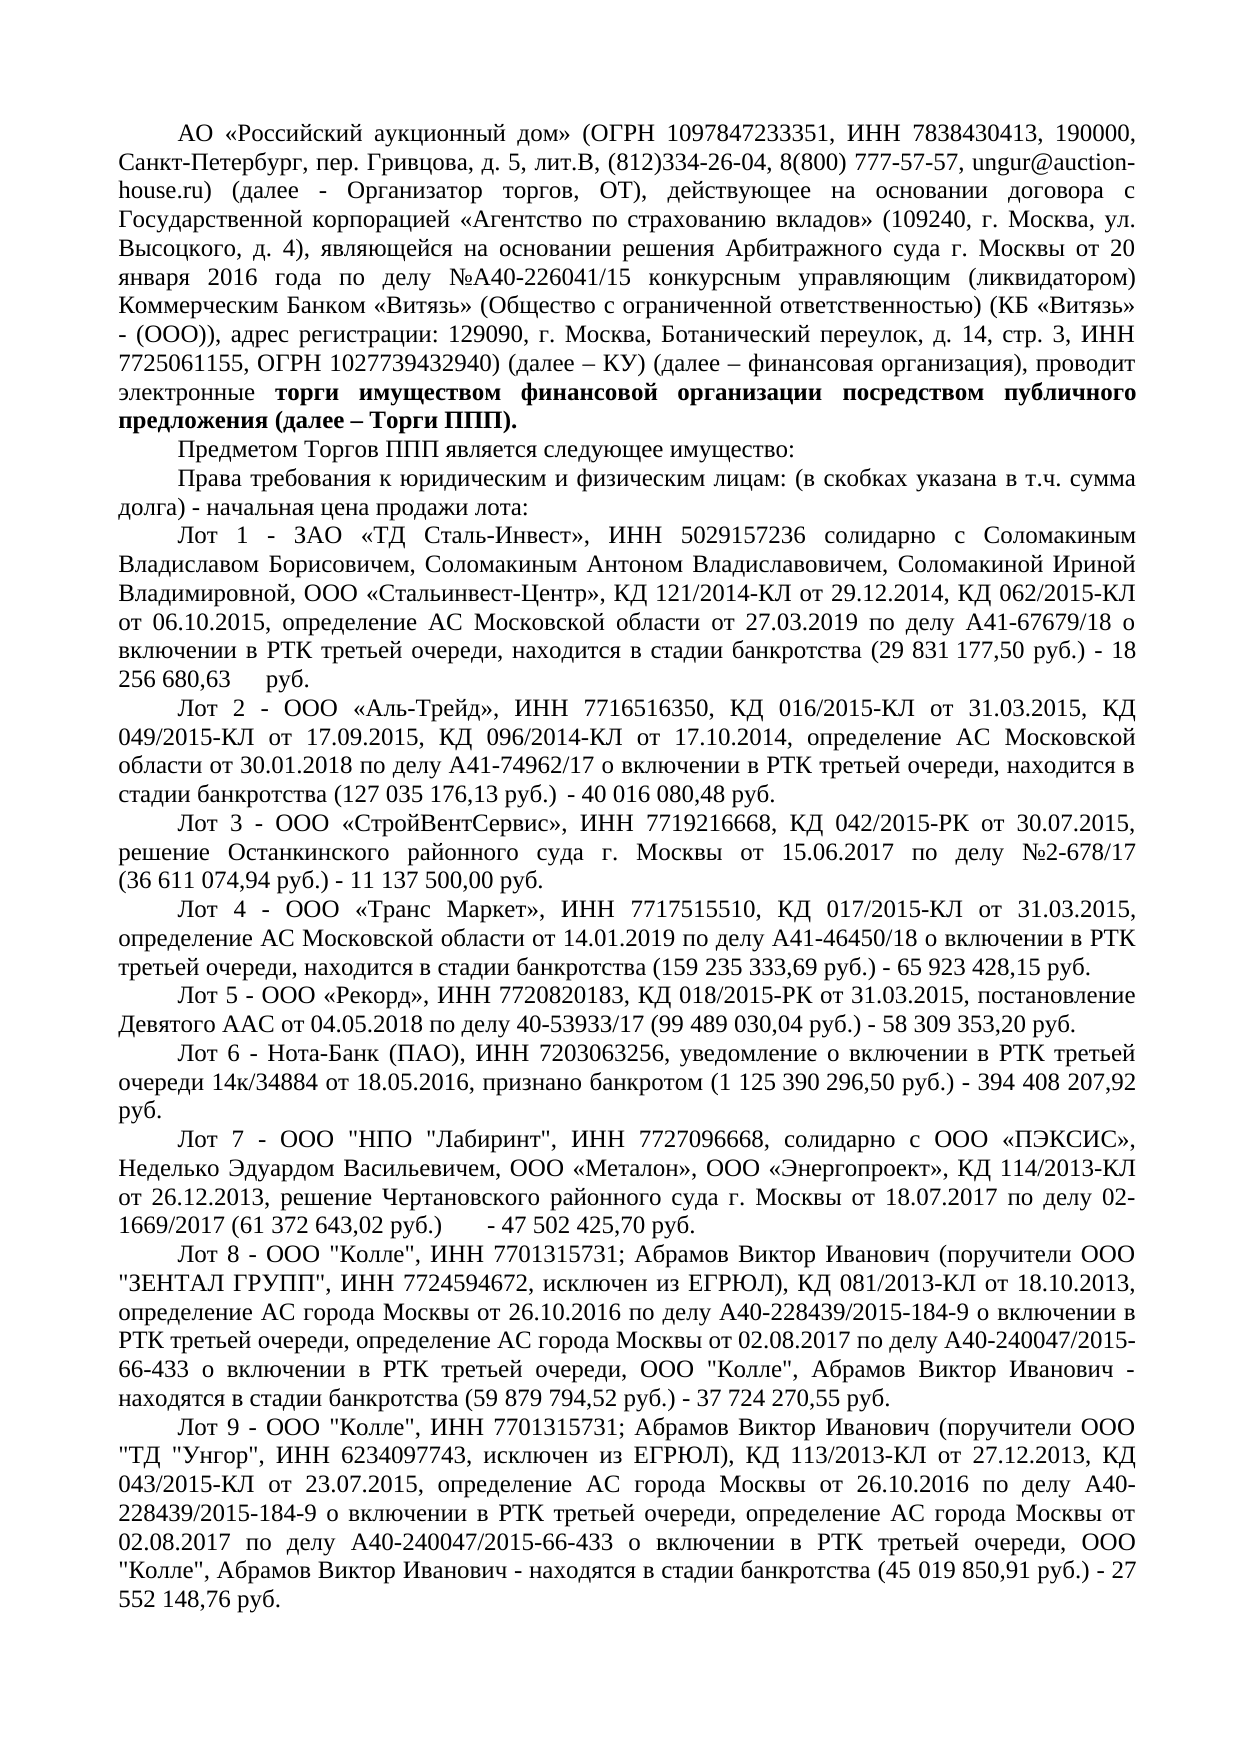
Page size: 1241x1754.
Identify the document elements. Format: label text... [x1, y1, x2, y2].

text Лот 2 - ООО «Аль-Трейд», ИНН 7716516350, КД 016/2015-КЛ от 31.03.2015, КД 049/2015-КЛ от 17.09.2015, КД 096/2014-КЛ от 17.10.2014, определение АС Московской области от 30.01.2018 по делу А41-74962/17 о включении в РТК третьей очереди, находится в стадии банкротства (127 035 176,13 руб.) - 40 016 080,48 руб. [118, 693, 1137, 808]
text Предметом Торгов ППП является следующее имущество: [118, 434, 1137, 463]
text Права требования к юридическим и физическим лицам: (в скобках указана в т.ч. сумма долга) - начальная цена продажи лота: [118, 463, 1137, 521]
text АО «Российский аукционный дом» (ОГРН 1097847233351, ИНН 7838430413, 190000, Санкт-Петербург, пер. Гривцова, д. 5, лит.В, (812)334-26-04, 8(800) 777-57-57, ungur@auction-house.ru) (далее - Организатор торгов, ОТ), действующее на основании договора с Государственной корпорацией «Агентство по страхованию вкладов» (109240, г. Москва, ул. Высоцкого, д. 4), являющейся на основании решения Арбитражного суда г. Москвы от 20 января 2016 года по делу №А40-226041/15 конкурсным управляющим (ликвидатором) Коммерческим Банком «Витязь» (Общество с ограниченной ответственностью) (КБ «Витязь» - (ООО)), адрес регистрации: 129090, г. Москва, Ботанический переулок, д. 14, стр. 3, ИНН 7725061155, ОГРН 1027739432940) (далее – КУ) (далее – финансовая организация), проводит электронные торги имуществом финансовой организации посредством публичного предложения (далее – Торги ППП). [118, 118, 1137, 434]
text Лот 6 - Нота-Банк (ПАО), ИНН 7203063256, уведомление о включении в РТК третьей очереди 14к/34884 от 18.05.2016, признано банкротом (1 125 390 296,50 руб.) - 394 408 207,92 руб. [118, 1038, 1137, 1124]
text Лот 9 - ООО "Колле", ИНН 7701315731; Абрамов Виктор Иванович (поручители ООО "ТД "Унгор", ИНН 6234097743, исключен из ЕГРЮЛ), КД 113/2013-КЛ от 27.12.2013, КД 043/2015-КЛ от 23.07.2015, определение АС города Москвы от 26.10.2016 по делу А40-228439/2015-184-9 о включении в РТК третьей очереди, определение АС города Москвы от 02.08.2017 по делу А40-240047/2015-66-433 о включении в РТК третьей очереди, ООО "Колле", Абрамов Виктор Иванович - находятся в стадии банкротства (45 019 850,91 руб.) - 27 552 148,76 руб. [118, 1412, 1137, 1613]
text Лот 3 - ООО «СтройВентСервис», ИНН 7719216668, КД 042/2015-РК от 30.07.2015, решение Останкинского районного суда г. Москвы от 15.06.2017 по делу №2-678/17 (36 611 074,94 руб.) - 11 137 500,00 руб. [118, 808, 1137, 894]
text Лот 4 - ООО «Транс Маркет», ИНН 7717515510, КД 017/2015-КЛ от 31.03.2015, определение АС Московской области от 14.01.2019 по делу А41-46450/18 о включении в РТК третьей очереди, находится в стадии банкротства (159 235 333,69 руб.) - 65 923 428,15 руб. [118, 894, 1137, 981]
text Лот 5 - ООО «Рекорд», ИНН 7720820183, КД 018/2015-РК от 31.03.2015, постановление Девятого ААС от 04.05.2018 по делу 40-53933/17 (99 489 030,04 руб.) - 58 309 353,20 руб. [118, 981, 1137, 1038]
text Лот 1 - ЗАО «ТД Сталь-Инвест», ИНН 5029157236 солидарно с Соломакиным Владиславом Борисовичем, Соломакиным Антоном Владиславовичем, Соломакиной Ириной Владимировной, ООО «Стальинвест-Центр», КД 121/2014-КЛ от 29.12.2014, КД 062/2015-КЛ от 06.10.2015, определение АС Московской области от 27.03.2019 по делу А41-67679/18 о включении в РТК третьей очереди, находится в стадии банкротства (29 831 177,50 руб.) - 18 256 680,63 руб. [118, 521, 1137, 693]
text Лот 7 - ООО "НПО "Лабиринт", ИНН 7727096668, солидарно с ООО «ПЭКСИС», Неделько Эдуардом Васильевичем, ООО «Металон», ООО «Энергопроект», КД 114/2013-КЛ от 26.12.2013, решение Чертановского районного суда г. Москвы от 18.07.2017 по делу 02-1669/2017 (61 372 643,02 руб.) - 47 502 425,70 руб. [118, 1124, 1137, 1239]
text Лот 8 - ООО "Колле", ИНН 7701315731; Абрамов Виктор Иванович (поручители ООО "ЗЕНТАЛ ГРУПП", ИНН 7724594672, исключен из ЕГРЮЛ), КД 081/2013-КЛ от 18.10.2013, определение АС города Москвы от 26.10.2016 по делу А40-228439/2015-184-9 о включении в РТК третьей очереди, определение АС города Москвы от 02.08.2017 по делу А40-240047/2015-66-433 о включении в РТК третьей очереди, ООО "Колле", Абрамов Виктор Иванович - находятся в стадии банкротства (59 879 794,52 руб.) - 37 724 270,55 руб. [118, 1239, 1137, 1412]
